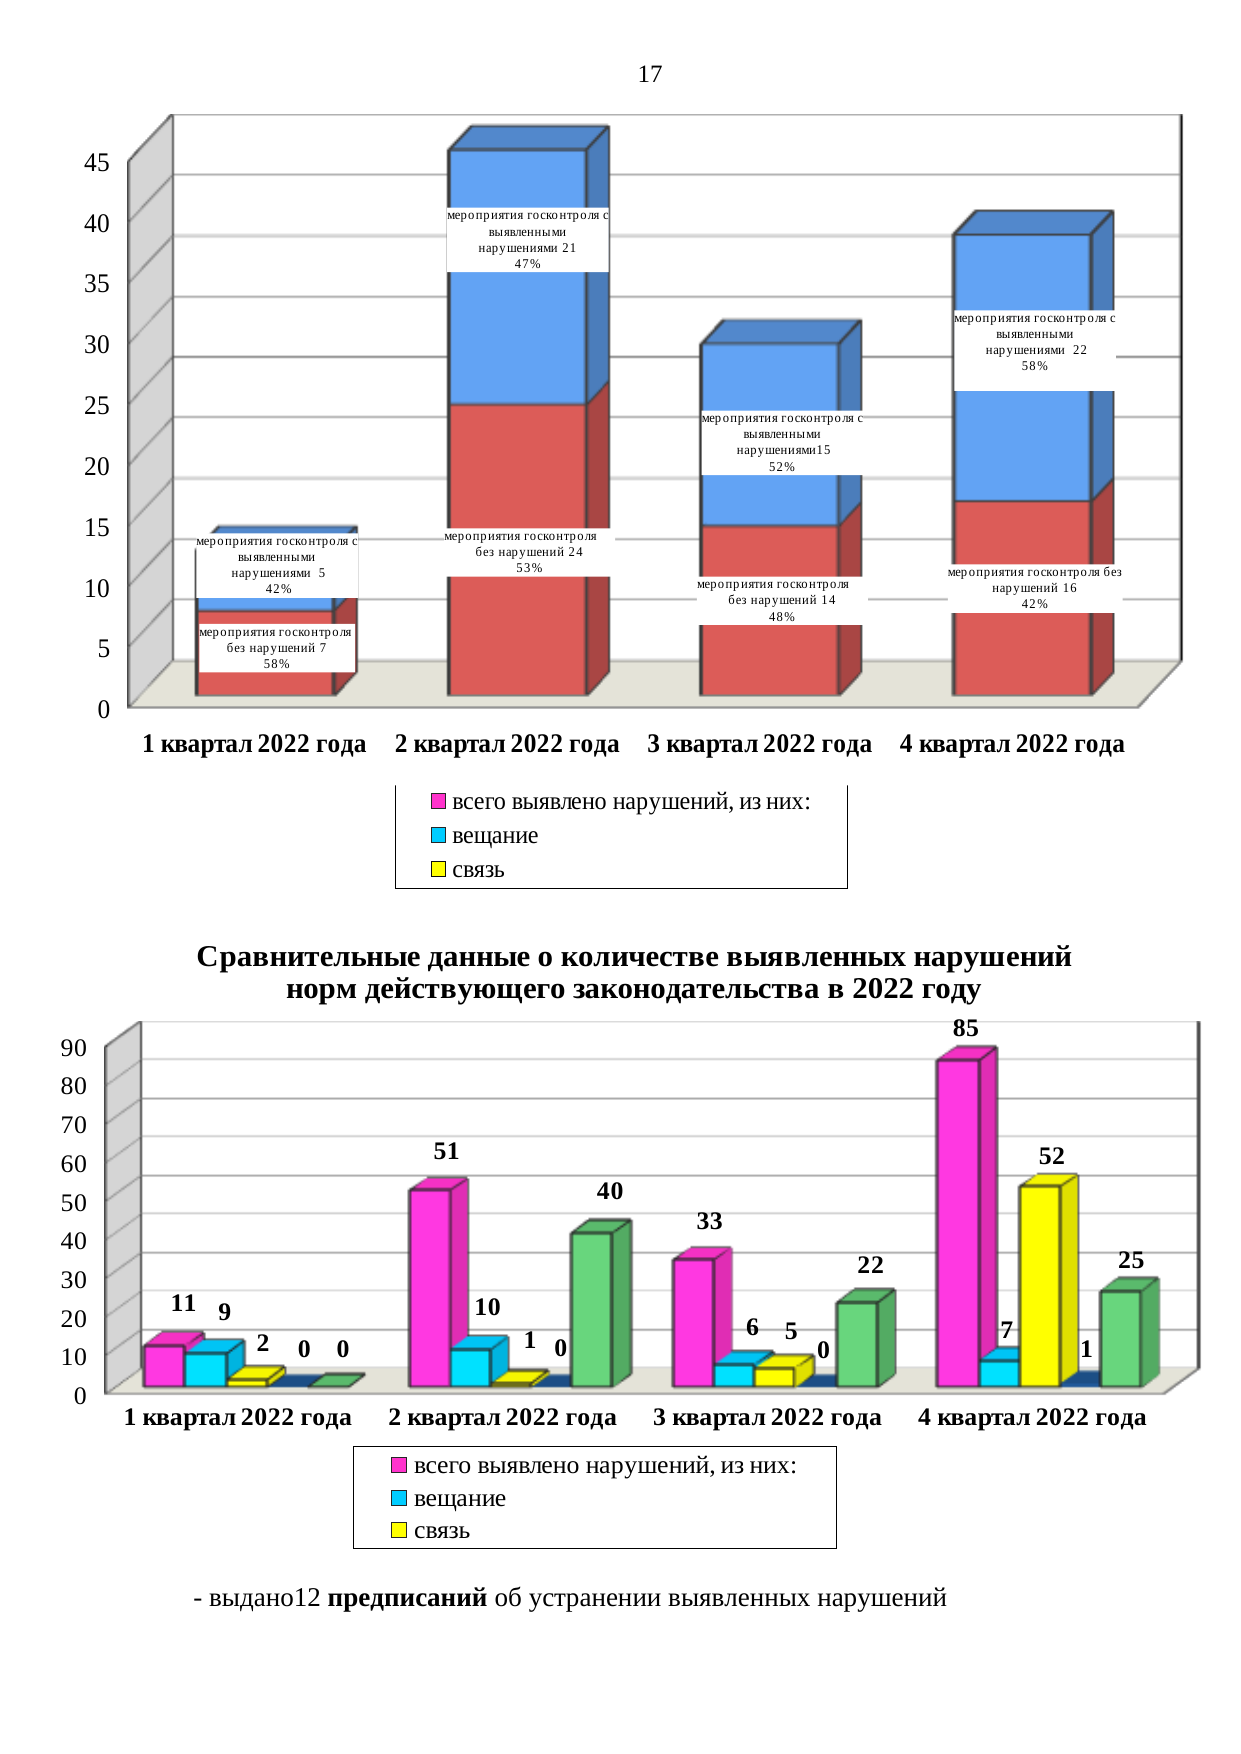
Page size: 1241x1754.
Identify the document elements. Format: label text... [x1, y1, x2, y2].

text - выдано12 предписаний об устранении выявленных нарушений [118, 1581, 1181, 1612]
